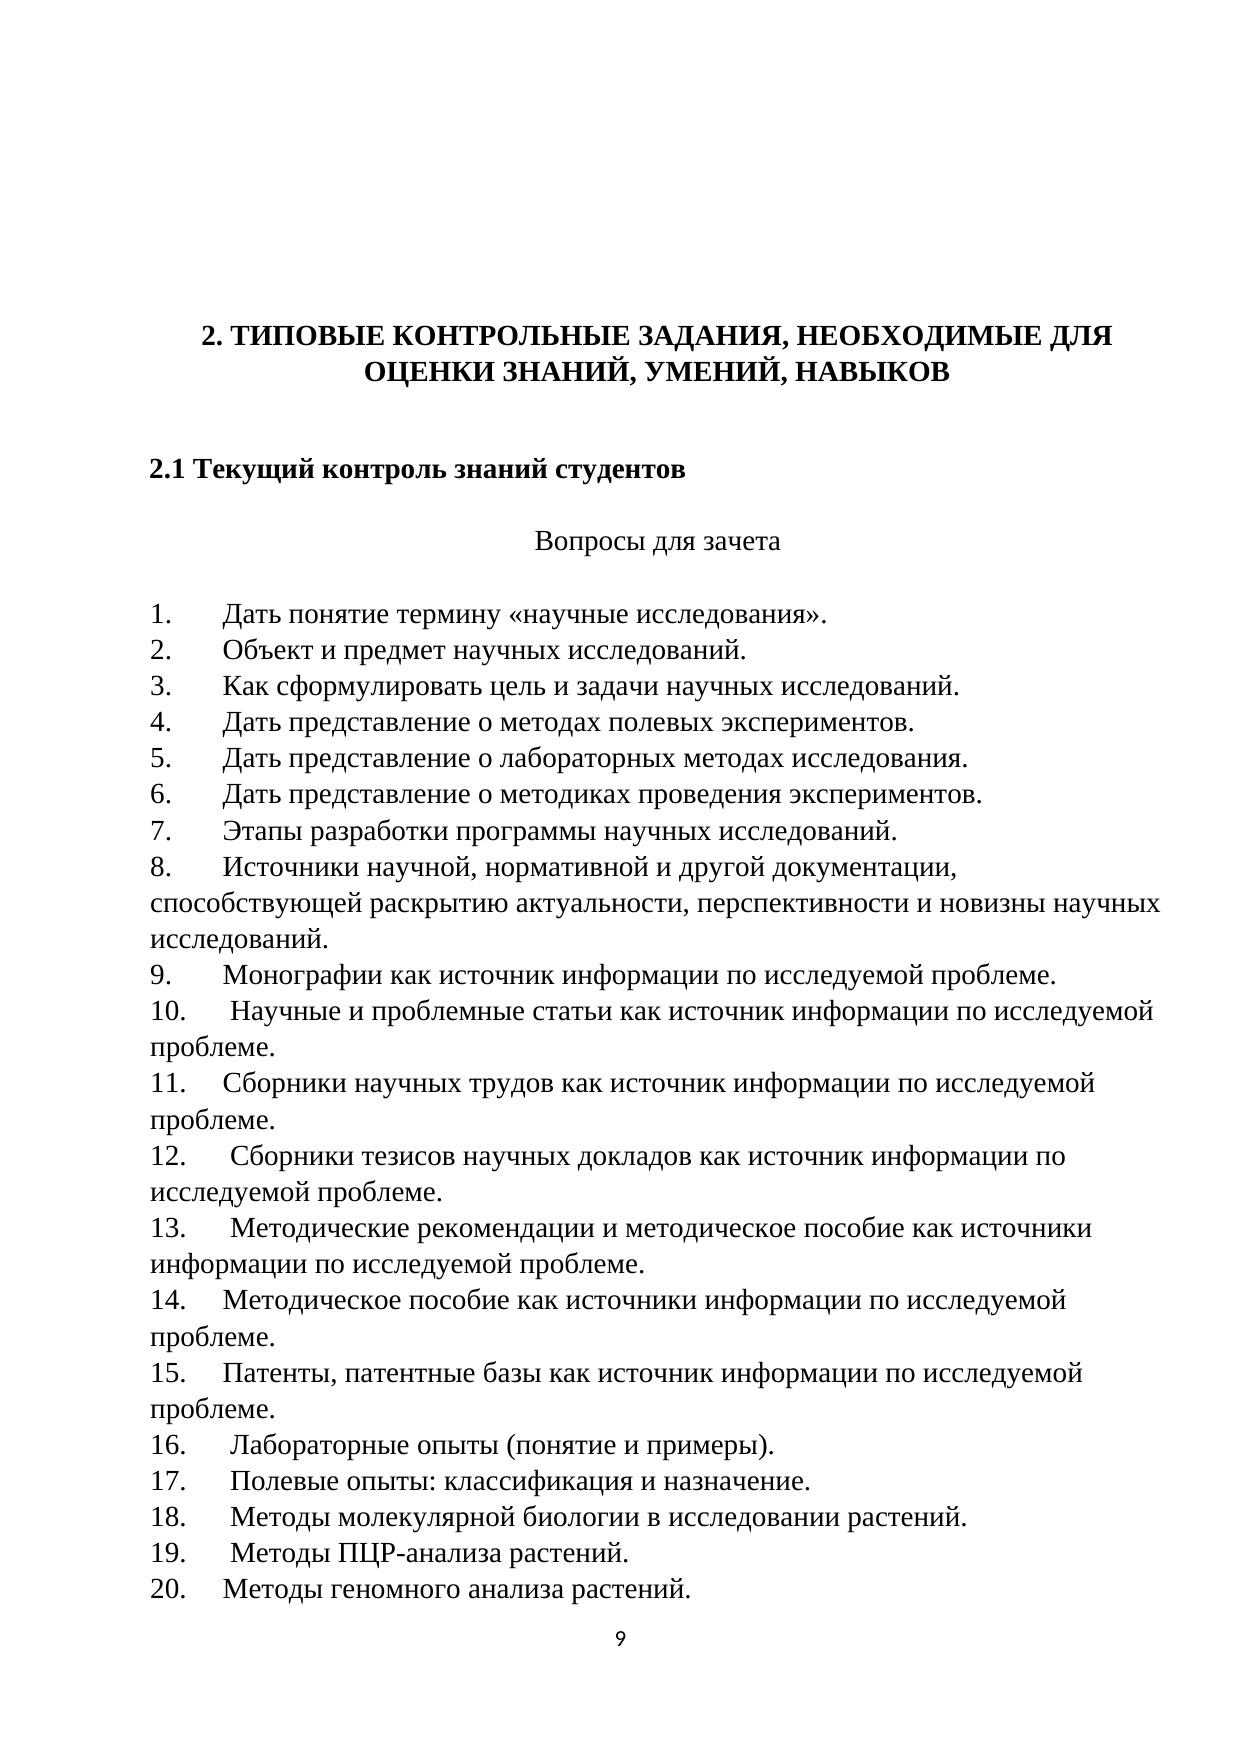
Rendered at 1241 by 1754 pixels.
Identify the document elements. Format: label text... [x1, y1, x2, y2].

text 5. Дать представление о лабораторных методах исследования. [150, 740, 1165, 774]
text 4. Дать представление о методах полевых экспериментов. [150, 704, 1165, 738]
text 3. Как сформулировать цель и задачи научных исследований. [150, 668, 1165, 702]
text 18. Методы молекулярной биологии в исследовании растений. [150, 1499, 1165, 1533]
text 9. Монографии как источник информации по исследуемой проблеме. [150, 957, 1165, 991]
text 14. Методическое пособие как источники информации по исследуемой проблеме. [150, 1282, 1165, 1352]
text 17. Полевые опыты: классификация и назначение. [150, 1463, 1165, 1497]
text 7. Этапы разработки программы научных исследований. [150, 813, 1165, 846]
text 15. Патенты, патентные базы как источник информации по исследуемой проблеме. [150, 1355, 1165, 1424]
subtitle 2.1 Текущий контроль знаний студентов [149, 451, 1165, 485]
text 10. Научные и проблемные статьи как источник информации по исследуемой проблеме. [150, 993, 1165, 1063]
text 2. Объект и предмет научных исследований. [150, 632, 1165, 665]
text 6. Дать представление о методиках проведения экспериментов. [150, 776, 1165, 810]
text 1. Дать понятие термину «научные исследования». [150, 596, 1165, 629]
text 8. Источники научной, нормативной и другой документации, способствующей раскрытию актуальности, перспективности и новизны научных исследований. [150, 849, 1165, 954]
subtitle 2. ТИПОВЫЕ КОНТРОЛЬНЫЕ ЗАДАНИЯ, НЕОБХОДИМЫЕ ДЛЯ ОЦЕНКИ ЗНАНИЙ, УМЕНИЙ, НАВЫКОВ [149, 318, 1165, 387]
text 19. Методы ПЦР-анализа растений. [150, 1536, 1165, 1569]
text 20. Методы геномного анализа растений. [150, 1572, 1165, 1605]
text Вопросы для зачета [150, 523, 1165, 557]
text 11. Сборники научных трудов как источник информации по исследуемой проблеме. [150, 1066, 1165, 1135]
text 13. Методические рекомендации и методическое пособие как источники информации по исследуемой проблеме. [150, 1210, 1165, 1280]
text 12. Сборники тезисов научных докладов как источник информации по исследуемой проблеме. [150, 1138, 1165, 1208]
text 16. Лабораторные опыты (понятие и примеры). [150, 1427, 1165, 1461]
